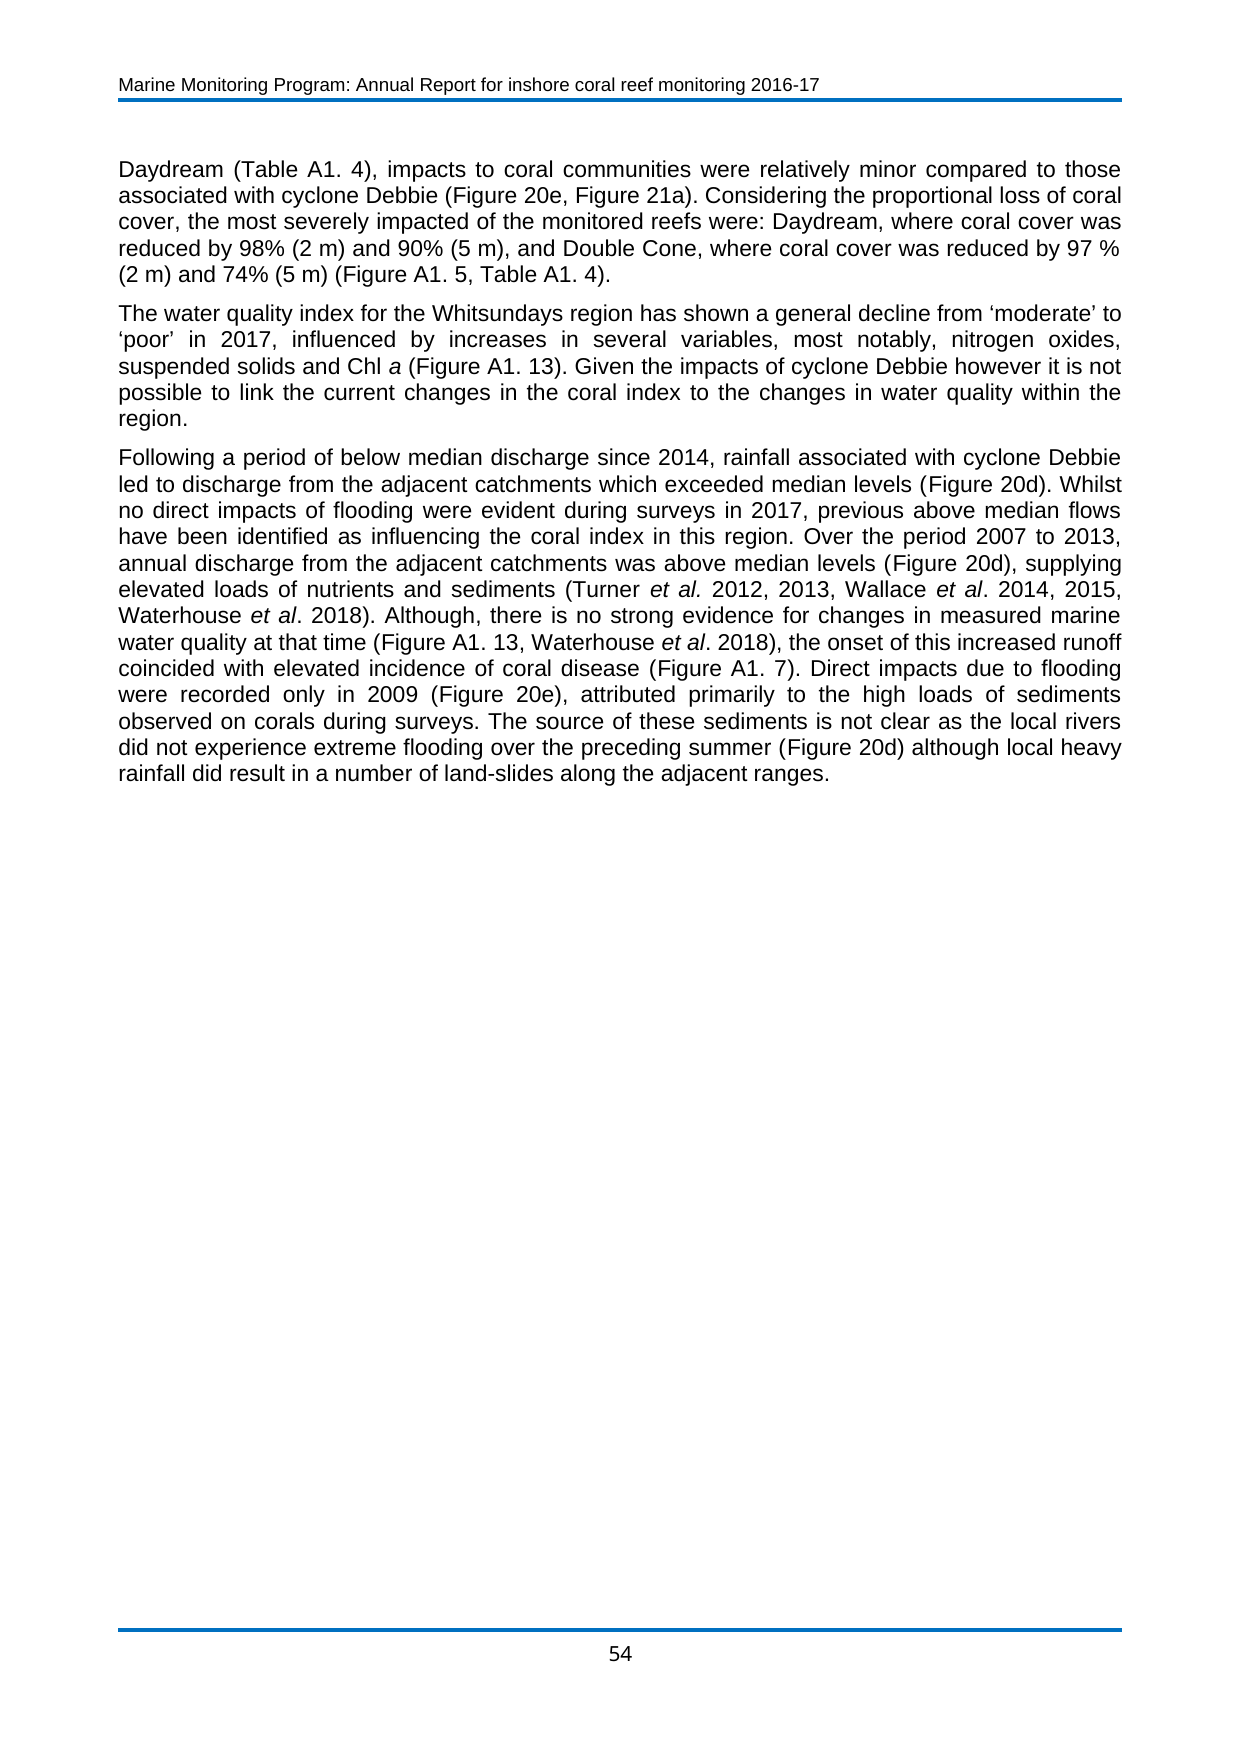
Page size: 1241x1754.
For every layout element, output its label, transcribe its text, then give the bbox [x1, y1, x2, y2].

text The water quality index for the Whitsundays region has shown a general decline from ‘moderate’ to ‘poor’ in 2017, influenced by increases in several variables, most notably, nitrogen oxides, suspended solids and Chl a (Figure A1. 13). Given the impacts of cyclone Debbie however it is not possible to link the current changes in the coral index to the changes in water quality within the region. [118, 300, 1122, 432]
text Following a period of below median discharge since 2014, rainfall associated with cyclone Debbie led to discharge from the adjacent catchments which exceeded median levels (Figure 20d). Whilst no direct impacts of flooding were evident during surveys in 2017, previous above median flows have been identified as influencing the coral index in this region. Over the period 2007 to 2013, annual discharge from the adjacent catchments was above median levels (Figure 20d), supplying elevated loads of nutrients and sediments (Turner et al. 2012, 2013, Wallace et al. 2014, 2015, Waterhouse et al. 2018). Although, there is no strong evidence for changes in measured marine water quality at that time (Figure A1. 13, Waterhouse et al. 2018), the onset of this increased runoff coincided with elevated incidence of coral disease (Figure A1. 7). Direct impacts due to flooding were recorded only in 2009 (Figure 20e), attributed primarily to the high loads of sediments observed on corals during surveys. The source of these sediments is not clear as the local rivers did not experience extreme flooding over the preceding summer (Figure 20d) although local heavy rainfall did result in a number of land-slides along the adjacent ranges. [118, 444, 1122, 787]
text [118, 156, 1122, 287]
